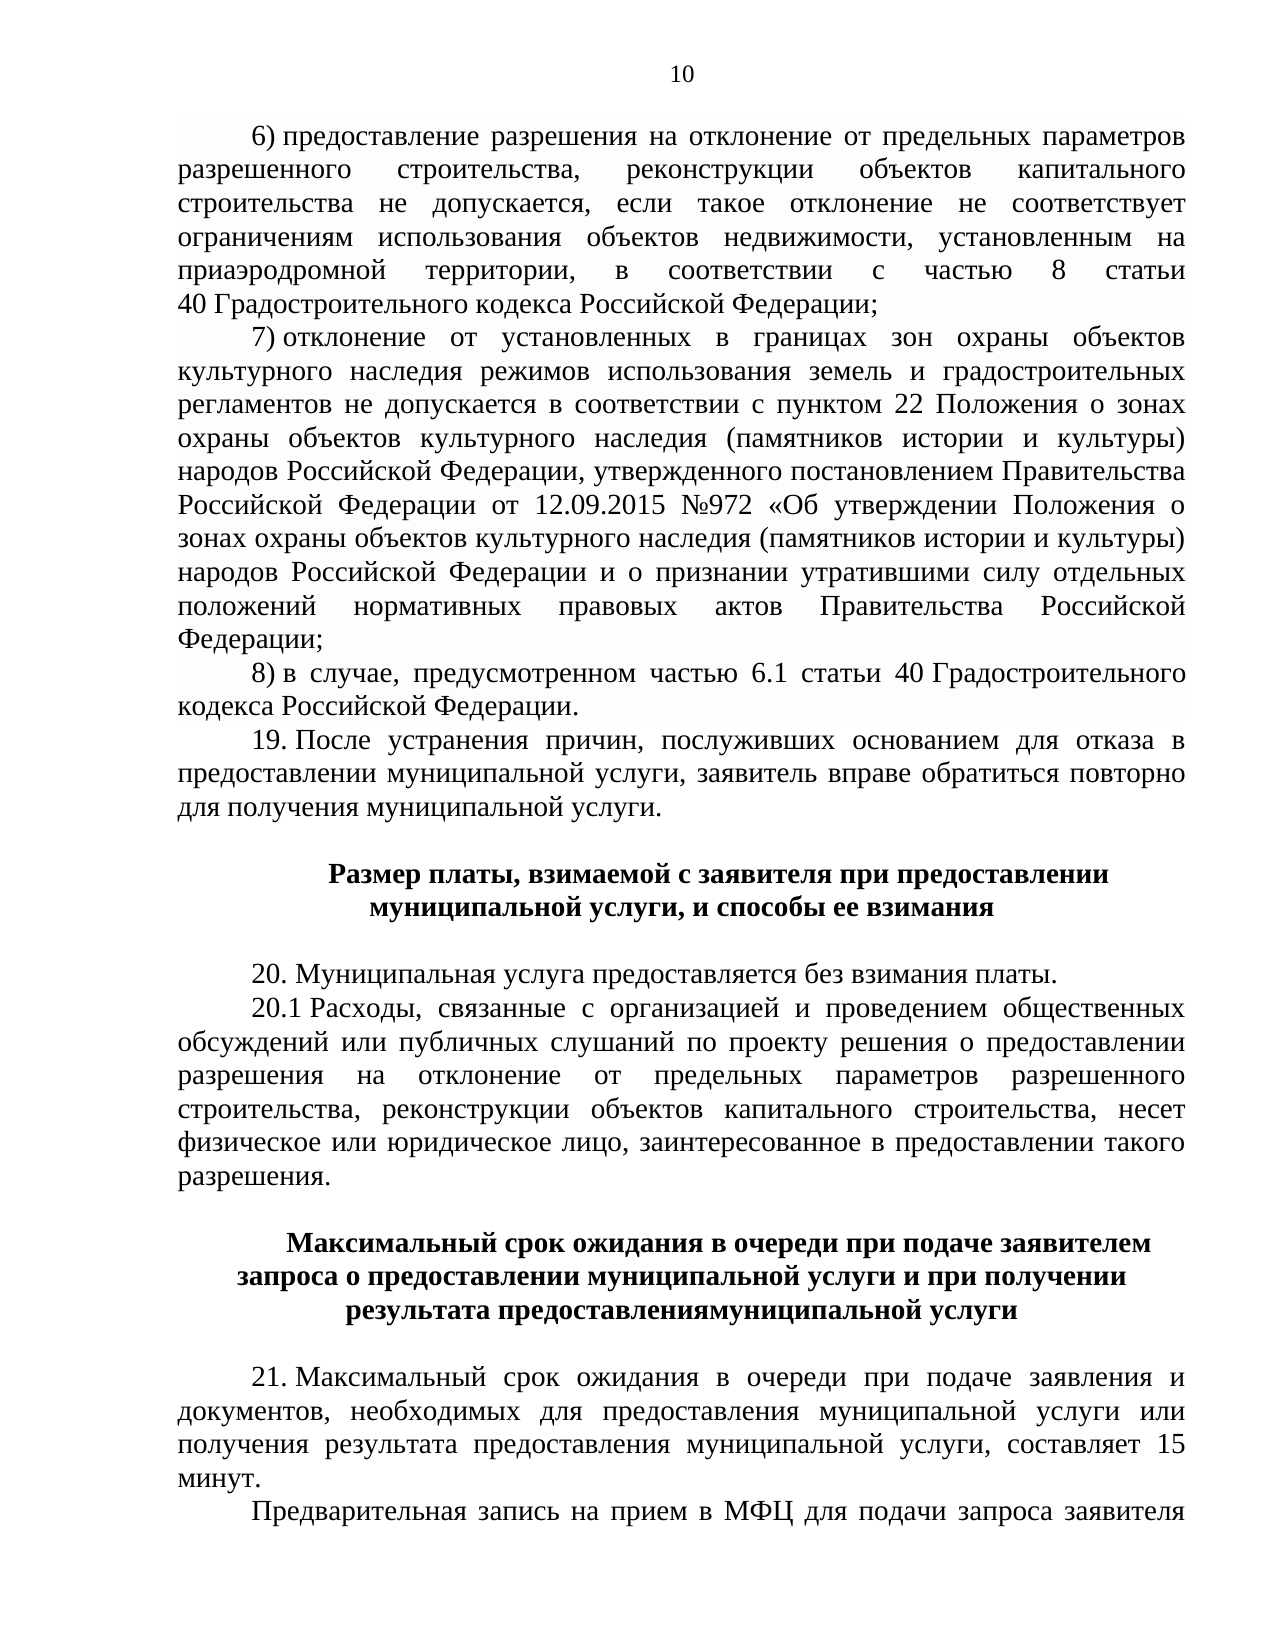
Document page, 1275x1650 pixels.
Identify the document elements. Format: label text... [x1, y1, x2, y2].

text 20.1 Расходы, связанные с организацией и проведением общественных обсуждений или публичных слушаний по проекту решения о предоставлении разрешения на отклонение от предельных параметров разрешенного строительства, реконструкции объектов капитального строительства, несет физическое или юридическое лицо, заинтересованное в предоставлении такого разрешения. [177, 990, 1186, 1191]
text Размер платы, взимаемой с заявителя при предоставлении муниципальной услуги, и способы ее взимания [177, 856, 1186, 923]
text 7) отклонение от установленных в границах зон охраны объектов культурного наследия режимов использования земель и градостроительных регламентов не допускается в соответствии с пунктом 22 Положения о зонах охраны объектов культурного наследия (памятников истории и культуры) народов Российской Федерации, утвержденного постановлением Правительства Российской Федерации от 12.09.2015 №972 «Об утверждении Положения о зонах охраны объектов культурного наследия (памятников истории и культуры) народов Российской Федерации и о признании утратившими силу отдельных положений нормативных правовых актов Правительства Российской Федерации; [177, 319, 1186, 655]
text 6) предоставление разрешения на отклонение от предельных параметров разрешенного строительства, реконструкции объектов капитального строительства не допускается, если такое отклонение не соответствует ограничениям использования объектов недвижимости, установленным на приаэродромной территории, в соответствии с частью 8 статьи 40 Градостроительного кодекса Российской Федерации; [177, 118, 1186, 319]
text 8) в случае, предусмотренном частью 6.1 статьи 40 Градостроительного кодекса Российской Федерации. [177, 655, 1186, 722]
text Максимальный срок ожидания в очереди при подаче заявителем запроса о предоставлении муниципальной услуги и при получении результата предоставлениямуниципальной услуги [177, 1225, 1186, 1326]
text 21. Максимальный срок ожидания в очереди при подаче заявления и документов, необходимых для предоставления муниципальной услуги или получения результата предоставления муниципальной услуги, составляет 15 минут. [177, 1359, 1186, 1493]
text 19. После устранения причин, послуживших основанием для отказа в предоставлении муниципальной услуги, заявитель вправе обратиться повторно для получения муниципальной услуги. [177, 722, 1186, 822]
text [177, 1493, 1186, 1527]
text 20. Муниципальная услуга предоставляется без взимания платы. [177, 957, 1186, 990]
